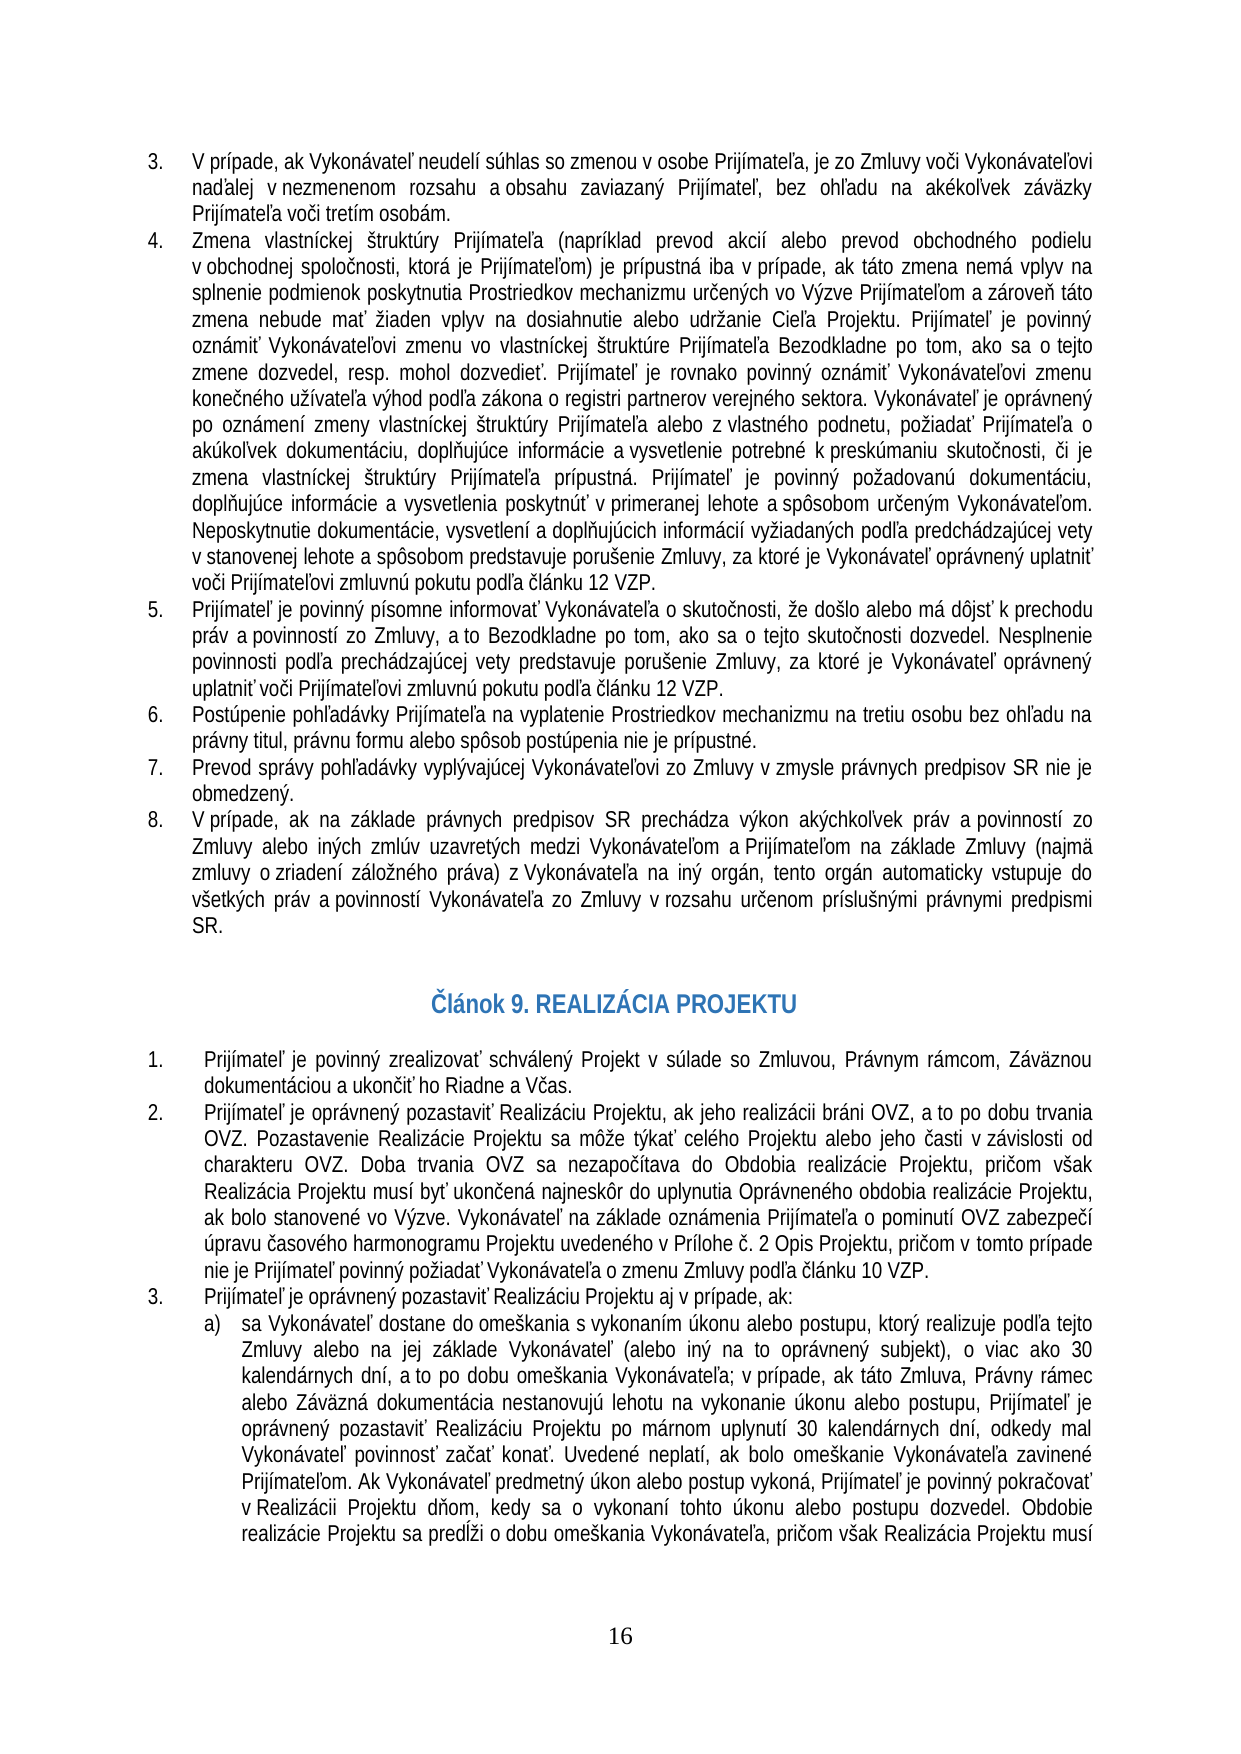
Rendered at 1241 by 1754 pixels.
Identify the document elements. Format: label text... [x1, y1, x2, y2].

list V prípade, ak na základe právnych predpisov SR prechádza výkon akýchkoľvek práv a povinností zo Zmluvy alebo iných zmlúv uzavretých medzi Vykonávateľom a Prijímateľom na základe Zmluvy (najmä zmluvy o zriadení záložného práva) z Vykonávateľa na iný orgán, tento orgán automaticky vstupuje do všetkých práv a povinností Vykonávateľa zo Zmluvy v rozsahu určenom príslušnými právnymi predpismi SR. [148, 806, 1093, 938]
list Postúpenie pohľadávky Prijímateľa na vyplatenie Prostriedkov mechanizmu na tretiu osobu bez ohľadu na právny titul, právnu formu alebo spôsob postúpenia nie je prípustné. [148, 701, 1093, 754]
list Prijímateľ je oprávnený pozastaviť Realizáciu Projektu, ak jeho realizácii bráni OVZ, a to po dobu trvania OVZ. Pozastavenie Realizácie Projektu sa môže týkať celého Projektu alebo jeho časti v závislosti od charakteru OVZ. Doba trvania OVZ sa nezapočítava do Obdobia realizácie Projektu, pričom však Realizácia Projektu musí byť ukončená najneskôr do uplynutia Oprávneného obdobia realizácie Projektu, ak bolo stanovené vo Výzve. Vykonávateľ na základe oznámenia Prijímateľa o pominutí OVZ zabezpečí úpravu časového harmonogramu Projektu uvedeného v Prílohe č. 2 Opis Projektu, pričom v tomto prípade nie je Prijímateľ povinný požiadať Vykonávateľa o zmenu Zmluvy podľa článku 10 VZP. [148, 1099, 1093, 1283]
list V prípade, ak Vykonávateľ neudelí súhlas so zmenou v osobe Prijímateľa, je zo Zmluvy voči Vykonávateľovi naďalej v nezmenenom rozsahu a obsahu zaviazaný Prijímateľ, bez ohľadu na akékoľvek záväzky Prijímateľa voči tretím osobám. [148, 148, 1093, 227]
list Zmena vlastníckej štruktúry Prijímateľa (napríklad prevod akcií alebo prevod obchodného podielu v obchodnej spoločnosti, ktorá je Prijímateľom) je prípustná iba v prípade, ak táto zmena nemá vplyv na splnenie podmienok poskytnutia Prostriedkov mechanizmu určených vo Výzve Prijímateľom a zároveň táto zmena nebude mať žiaden vplyv na dosiahnutie alebo udržanie Cieľa Projektu. Prijímateľ je povinný oznámiť Vykonávateľovi zmenu vo vlastníckej štruktúre Prijímateľa Bezodkladne po tom, ako sa o tejto zmene dozvedel, resp. mohol dozvedieť. Prijímateľ je rovnako povinný oznámiť Vykonávateľovi zmenu konečného užívateľa výhod podľa zákona o registri partnerov verejného sektora. Vykonávateľ je oprávnený po oznámení zmeny vlastníckej štruktúry Prijímateľa alebo z vlastného podnetu, požiadať Prijímateľa o akúkoľvek dokumentáciu, doplňujúce informácie a vysvetlenie potrebné k preskúmaniu skutočnosti, či je zmena vlastníckej štruktúry Prijímateľa prípustná. Prijímateľ je povinný požadovanú dokumentáciu, doplňujúce informácie a vysvetlenia poskytnúť v primeranej lehote a spôsobom určeným Vykonávateľom. Neposkytnutie dokumentácie, vysvetlení a doplňujúcich informácií vyžiadaných podľa predchádzajúcej vety v stanovenej lehote a spôsobom predstavuje porušenie Zmluvy, za ktoré je Vykonávateľ oprávnený uplatniť voči Prijímateľovi zmluvnú pokutu podľa článku 12 VZP. [148, 227, 1093, 596]
list Prijímateľ je oprávnený pozastaviť Realizáciu Projektu aj v prípade, ak: [148, 1283, 1093, 1309]
list Prevod správy pohľadávky vyplývajúcej Vykonávateľovi zo Zmluvy v zmysle právnych predpisov SR nie je obmedzený. [148, 754, 1093, 806]
list Prijímateľ je povinný písomne informovať Vykonávateľa o skutočnosti, že došlo alebo má dôjsť k prechodu práv a povinností zo Zmluvy, a to Bezodkladne po tom, ako sa o tejto skutočnosti dozvedel. Nesplnenie povinnosti podľa prechádzajúcej vety predstavuje porušenie Zmluvy, za ktoré je Vykonávateľ oprávnený uplatniť voči Prijímateľovi zmluvnú pokutu podľa článku 12 VZP. [148, 596, 1093, 701]
subtitle Článok 9. REALIZÁCIA PROJEKTU [148, 988, 1093, 1019]
list Prijímateľ je povinný zrealizovať schválený Projekt v súlade so Zmluvou, Právnym rámcom, Záväznou dokumentáciou a ukončiť ho Riadne a Včas. [148, 1046, 1093, 1099]
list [204, 1309, 1093, 1547]
